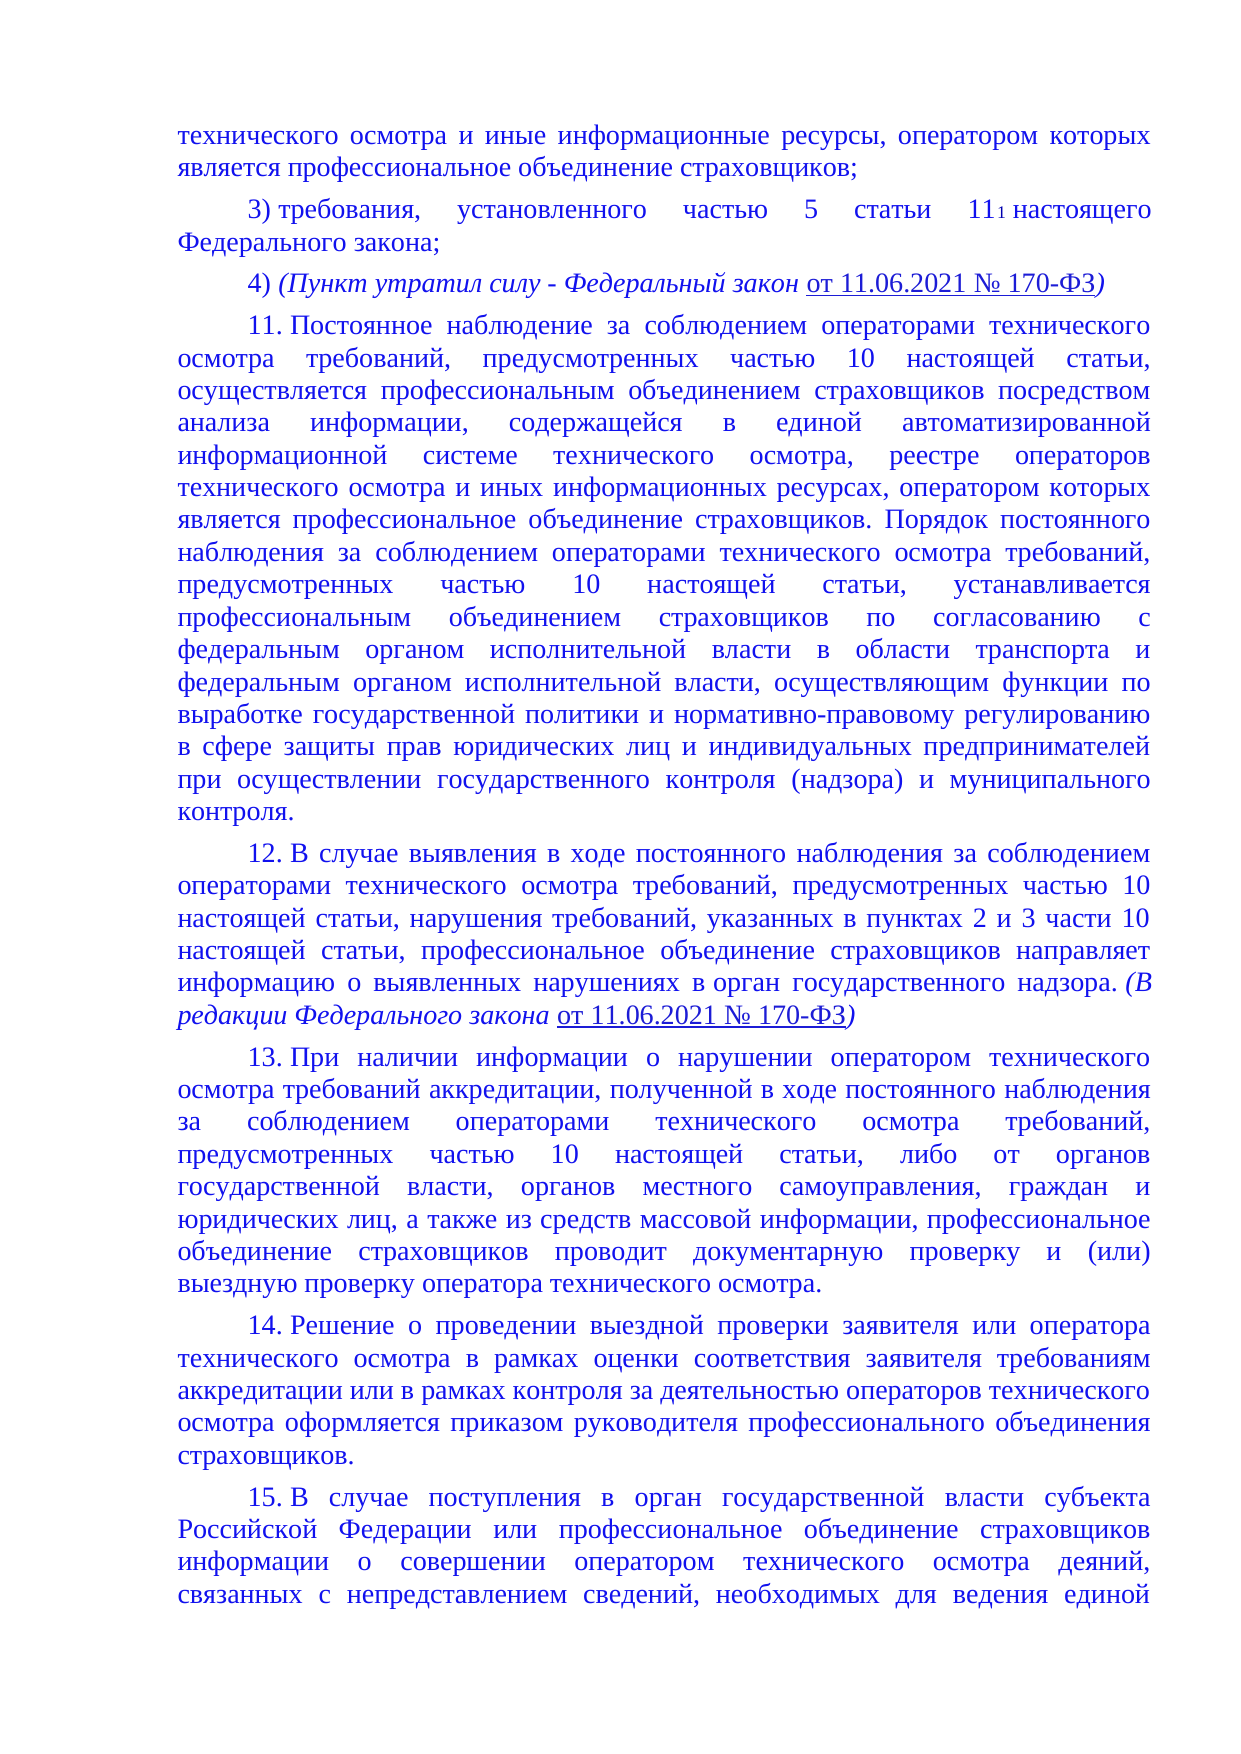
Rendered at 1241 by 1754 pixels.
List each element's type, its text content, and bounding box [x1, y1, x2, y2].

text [177, 118, 1152, 183]
text 4) (Пункт утратил силу - Федеральный закон от 11.06.2021 № 170-ФЗ) [177, 266, 1152, 299]
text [177, 1479, 1152, 1609]
text 11. Постоянное наблюдение за соблюдением операторами технического осмотра требований, предусмотренных частью 10 настоящей статьи, осуществляется профессиональным объединением страховщиков посредством анализа информации, содержащейся в единой автоматизированной информационной системе технического осмотра, реестре операторов технического осмотра и иных информационных ресурсах, оператором которых является профессиональное объединение страховщиков. Порядок постоянного наблюдения за соблюдением операторами технического осмотра требований, предусмотренных частью 10 настоящей статьи, устанавливается профессиональным объединением страховщиков по согласованию с федеральным органом исполнительной власти в области транспорта и федеральным органом исполнительной власти, осуществляющим функции по выработке государственной политики и нормативно-правовому регулированию в сфере защиты прав юридических лиц и индивидуальных предпринимателей при осуществлении государственного контроля (надзора) и муниципального контроля. [177, 308, 1152, 827]
text 13. При наличии информации о нарушении оператором технического осмотра требований аккредитации, полученной в ходе постоянного наблюдения за соблюдением операторами технического осмотра требований, предусмотренных частью 10 настоящей статьи, либо от органов государственной власти, органов местного самоуправления, граждан и юридических лиц, а также из средств массовой информации, профессиональное объединение страховщиков проводит документарную проверку и (или) выездную проверку оператора технического осмотра. [177, 1040, 1152, 1299]
text 3) требования, установленного частью 5 статьи 111 настоящего Федерального закона; [177, 192, 1152, 257]
text 14. Решение о проведении выездной проверки заявителя или оператора технического осмотра в рамках оценки соответствия заявителя требованиям аккредитации или в рамках контроля за деятельностью операторов технического осмотра оформляется приказом руководителя профессионального объединения страховщиков. [177, 1308, 1152, 1470]
text 12. В случае выявления в ходе постоянного наблюдения за соблюдением операторами технического осмотра требований, предусмотренных частью 10 настоящей статьи, нарушения требований, указанных в пунктах 2 и 3 части 10 настоящей статьи, профессиональное объединение страховщиков направляет информацию о выявленных нарушениях в орган государственного надзора. (В редакции Федерального закона от 11.06.2021 № 170-ФЗ) [177, 836, 1152, 1030]
